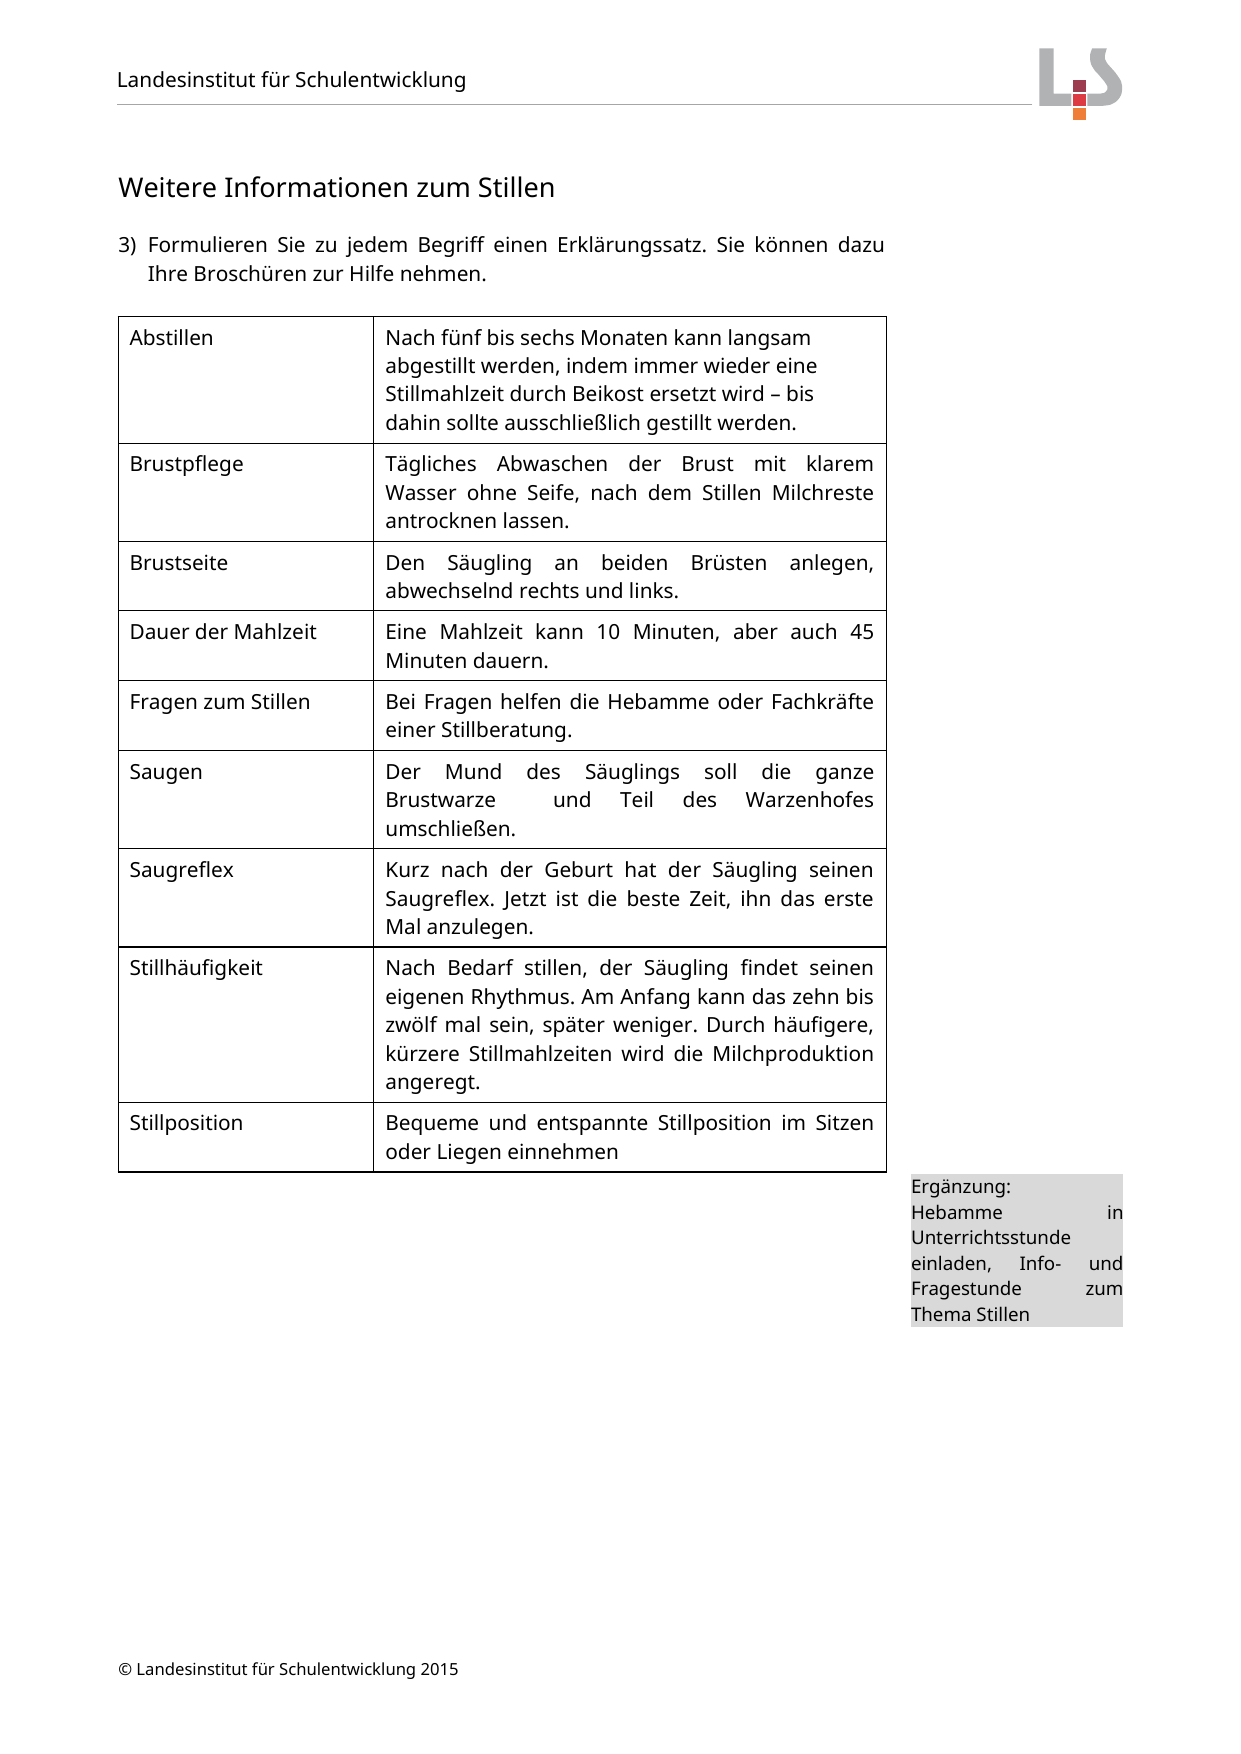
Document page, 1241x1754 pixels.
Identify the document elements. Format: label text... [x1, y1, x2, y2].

table_cell Fragen zum Stillen [119, 681, 373, 750]
table_cell Nach Bedarf stillen, der Säugling findet seinen eigenen Rhythmus. Am Anfang kann das zehn bis zwölf mal sein, später weniger. Durch häufigere, kürzere Stillmahlzeiten wird die Milchproduktion angeregt. [374, 948, 886, 1102]
table_header Abstillen [119, 317, 373, 442]
text Hebamme in Unterrichtsstunde einladen, Info- und Fragestunde zum Thema Stillen [911, 1199, 1123, 1327]
table_header Nach fünf bis sechs Monaten kann langsam abgestillt werden, indem immer wieder eine Stillmahlzeit durch Beikost ersetzt wird – bis dahin sollte ausschließlich gestillt werden. [374, 317, 886, 442]
table_cell Der Mund des Säuglings soll die ganze Brustwarze und Teil des Warzenhofes umschließen. [374, 751, 886, 848]
table_cell Bequeme und entspannte Stillposition im Sitzen oder Liegen einnehmen [374, 1103, 886, 1171]
text Ergänzung: [911, 1174, 1123, 1199]
table_cell Eine Mahlzeit kann 10 Minuten, aber auch 45 Minuten dauern. [374, 611, 886, 680]
table_cell Saugreflex [119, 849, 373, 946]
table_cell Stillhäufigkeit [119, 948, 373, 1102]
table_cell Tägliches Abwaschen der Brust mit klarem Wasser ohne Seife, nach dem Stillen Milchreste antrocknen lassen. [374, 444, 886, 541]
table_cell Brustpflege [119, 444, 373, 541]
text Formulieren Sie zu jedem Begriff einen Erklärungssatz. Sie können dazu Ihre Broschüren zur Hilfe nehmen. [118, 230, 886, 287]
table_cell Dauer der Mahlzeit [119, 611, 373, 680]
table_cell Stillposition [119, 1103, 373, 1171]
table_cell Den Säugling an beiden Brüsten anlegen, abwechselnd rechts und links. [374, 542, 886, 610]
text Weitere Informationen zum Stillen [118, 168, 886, 205]
table_cell Kurz nach der Geburt hat der Säugling seinen Saugreflex. Jetzt ist die beste Zeit, ihn das erste Mal anzulegen. [374, 849, 886, 946]
table_cell Bei Fragen helfen die Hebamme oder Fachkräfte einer Stillberatung. [374, 681, 886, 750]
table_cell Brustseite [119, 542, 373, 610]
table_cell Saugen [119, 751, 373, 848]
